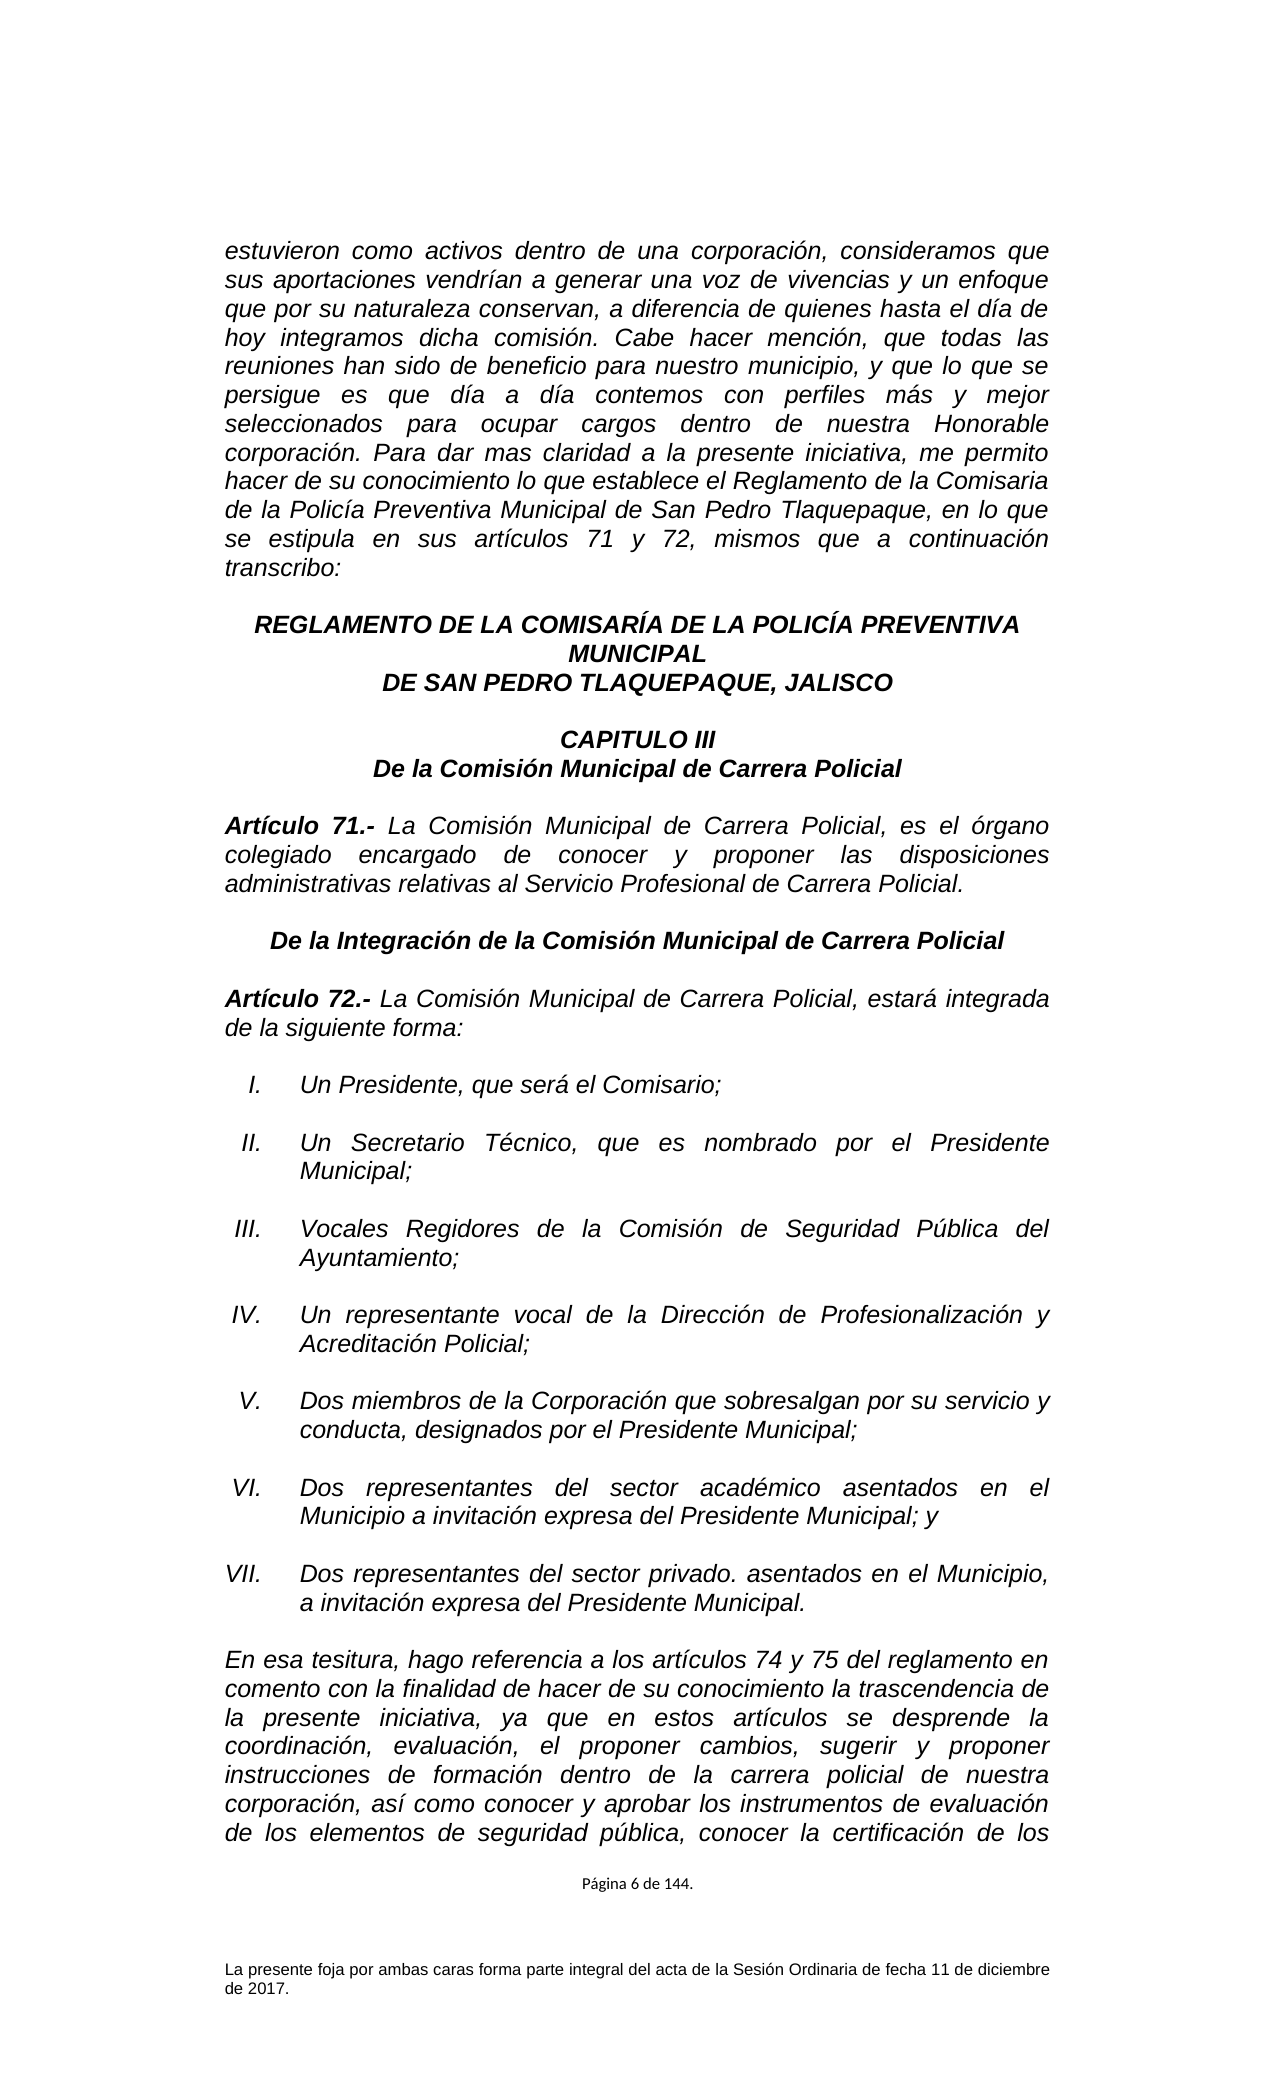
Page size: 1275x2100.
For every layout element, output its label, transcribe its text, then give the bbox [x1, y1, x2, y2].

text CAPITULO III [224, 725, 1051, 754]
text Artículo 72.- La Comisión Municipal de Carrera Policial, estará integrada de la siguiente forma: [224, 984, 1051, 1041]
list Vocales Regidores de la Comisión de Seguridad Pública del Ayuntamiento; [262, 1214, 1051, 1271]
text REGLAMENTO DE LA COMISARÍA DE LA POLICÍA PREVENTIVA MUNICIPAL [224, 610, 1051, 667]
text Artículo 71.- La Comisión Municipal de Carrera Policial, es el órgano colegiado encargado de conocer y proponer las disposiciones administrativas relativas al Servicio Profesional de Carrera Policial. [224, 811, 1051, 897]
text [224, 1645, 1051, 1846]
list Un Secretario Técnico, que es nombrado por el Presidente Municipal; [262, 1127, 1051, 1185]
list Dos miembros de la Corporación que sobresalgan por su servicio y conducta, designados por el Presidente Municipal; [262, 1386, 1051, 1444]
list Un Presidente, que será el Comisario; [262, 1070, 1051, 1099]
text De la Comisión Municipal de Carrera Policial [224, 754, 1051, 782]
list Dos representantes del sector privado. asentados en el Municipio, a invitación expresa del Presidente Municipal. [262, 1559, 1051, 1616]
list Dos representantes del sector académico asentados en el Municipio a invitación expresa del Presidente Municipal; y [262, 1472, 1051, 1530]
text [224, 236, 1051, 581]
text DE SAN PEDRO TLAQUEPAQUE, JALISCO [224, 667, 1051, 696]
list Un representante vocal de la Dirección de Profesionalización y Acreditación Policial; [262, 1300, 1051, 1357]
text De la Integración de la Comisión Municipal de Carrera Policial [224, 926, 1051, 955]
